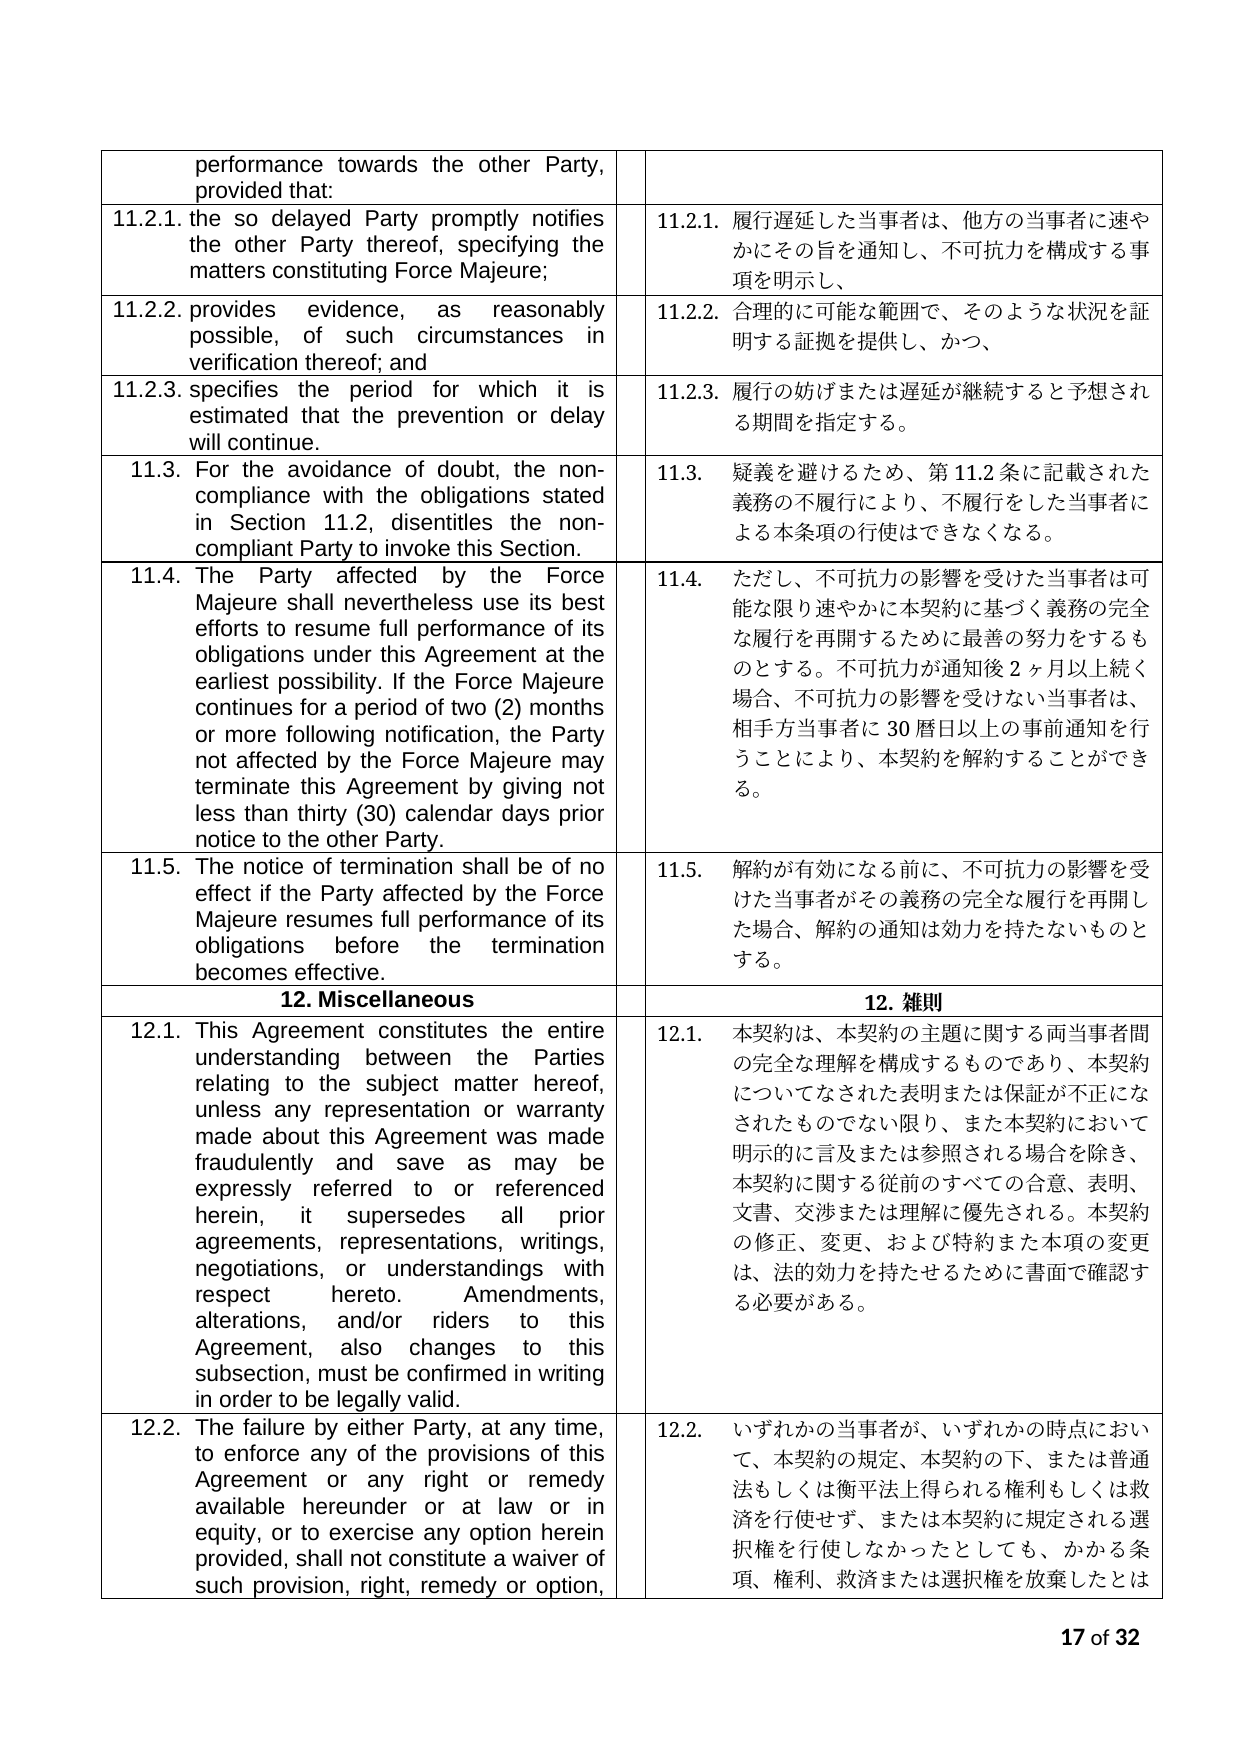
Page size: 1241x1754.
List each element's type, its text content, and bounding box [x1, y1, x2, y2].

table_cell 本契約は、本契約の主題に関する両当事者間の完全な理解を構成するものであり、本契約についてなされた表明または保証が不正になされたものでない限り、また本契約において明示的に言及または参照される場合を除き、本契約に関する従前のすべての合意、表明、文書、交渉または理解に優先される。本契約の修正、変更、および特約また本項の変更は、法的効力を持たせるために書面で確認する必要がある。 [646, 1017, 1162, 1413]
table_cell 履行の妨げまたは遅延が継続すると予想される期間を指定する。 [646, 376, 1162, 455]
table_cell 疑義を避けるため、第11.2条に記載された義務の不履行により、不履行をした当事者による本条項の行使はできなくなる。 [646, 456, 1162, 561]
table_cell [617, 456, 645, 561]
table_cell [617, 986, 645, 1016]
table_cell [617, 376, 645, 455]
table_cell [617, 1017, 645, 1413]
table_cell 履行遅延した当事者は、他方の当事者に速やかにその旨を通知し、不可抗力を構成する事項を明示し、 [646, 205, 1162, 295]
table_cell 解約が有効になる前に、不可抗力の影響を受けた当事者がその義務の完全な履行を再開した場合、解約の通知は効力を持たないものとする。 [646, 853, 1162, 985]
table_cell the so delayed Party promptly notifies the other Party thereof, specifying the matters constituting Force Majeure; [102, 205, 616, 295]
table_cell [617, 205, 645, 295]
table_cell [646, 151, 1162, 204]
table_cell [646, 1414, 1162, 1598]
table_cell provides evidence, as reasonably possible, of such circumstances in verification thereof; and [102, 296, 616, 375]
table_cell [617, 1414, 645, 1598]
table_cell This Agreement constitutes the entire understanding between the Parties relating to the subject matter hereof, unless any representation or warranty made about this Agreement was made fraudulently and save as may be expressly referred to or referenced herein, it supersedes all prior agreements, representations, writings, negotiations, or understandings with respect hereto. Amendments, alterations, and/or riders to this Agreement, also changes to this subsection, must be confirmed in writing in order to be legally valid. [102, 1017, 616, 1413]
table_cell specifies the period for which it is estimated that the prevention or delay will continue. [102, 376, 616, 455]
table_cell 雑則 [646, 986, 1162, 1016]
table_cell Miscellaneous [102, 986, 616, 1016]
table_cell The notice of termination shall be of no effect if the Party affected by the Force Majeure resumes full performance of its obligations before the termination becomes effective. [102, 853, 616, 985]
table_cell The Party affected by the Force Majeure shall nevertheless use its best efforts to resume full performance of its obligations under this Agreement at the earliest possibility. If the Force Majeure continues for a period of two (2) months or more following notification, the Party not affected by the Force Majeure may terminate this Agreement by giving not less than thirty (30) calendar days prior notice to the other Party. [102, 563, 616, 852]
table_cell [617, 853, 645, 985]
table_cell [617, 563, 645, 852]
table_cell 合理的に可能な範囲で、そのような状況を証明する証拠を提供し、かつ、 [646, 296, 1162, 375]
table_cell [617, 296, 645, 375]
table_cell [102, 1414, 616, 1598]
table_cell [102, 151, 616, 204]
table_cell [617, 151, 645, 204]
table_cell ただし、不可抗力の影響を受けた当事者は可能な限り速やかに本契約に基づく義務の完全な履行を再開するために最善の努力をするものとする。不可抗力が通知後2ヶ月以上続く場合、不可抗力の影響を受けない当事者は、相手方当事者に30暦日以上の事前通知を行うことにより、本契約を解約することができる。 [646, 563, 1162, 852]
table_cell For the avoidance of doubt, the non-compliance with the obligations stated in Section 11.2, disentitles the non-compliant Party to invoke this Section. [102, 456, 616, 561]
